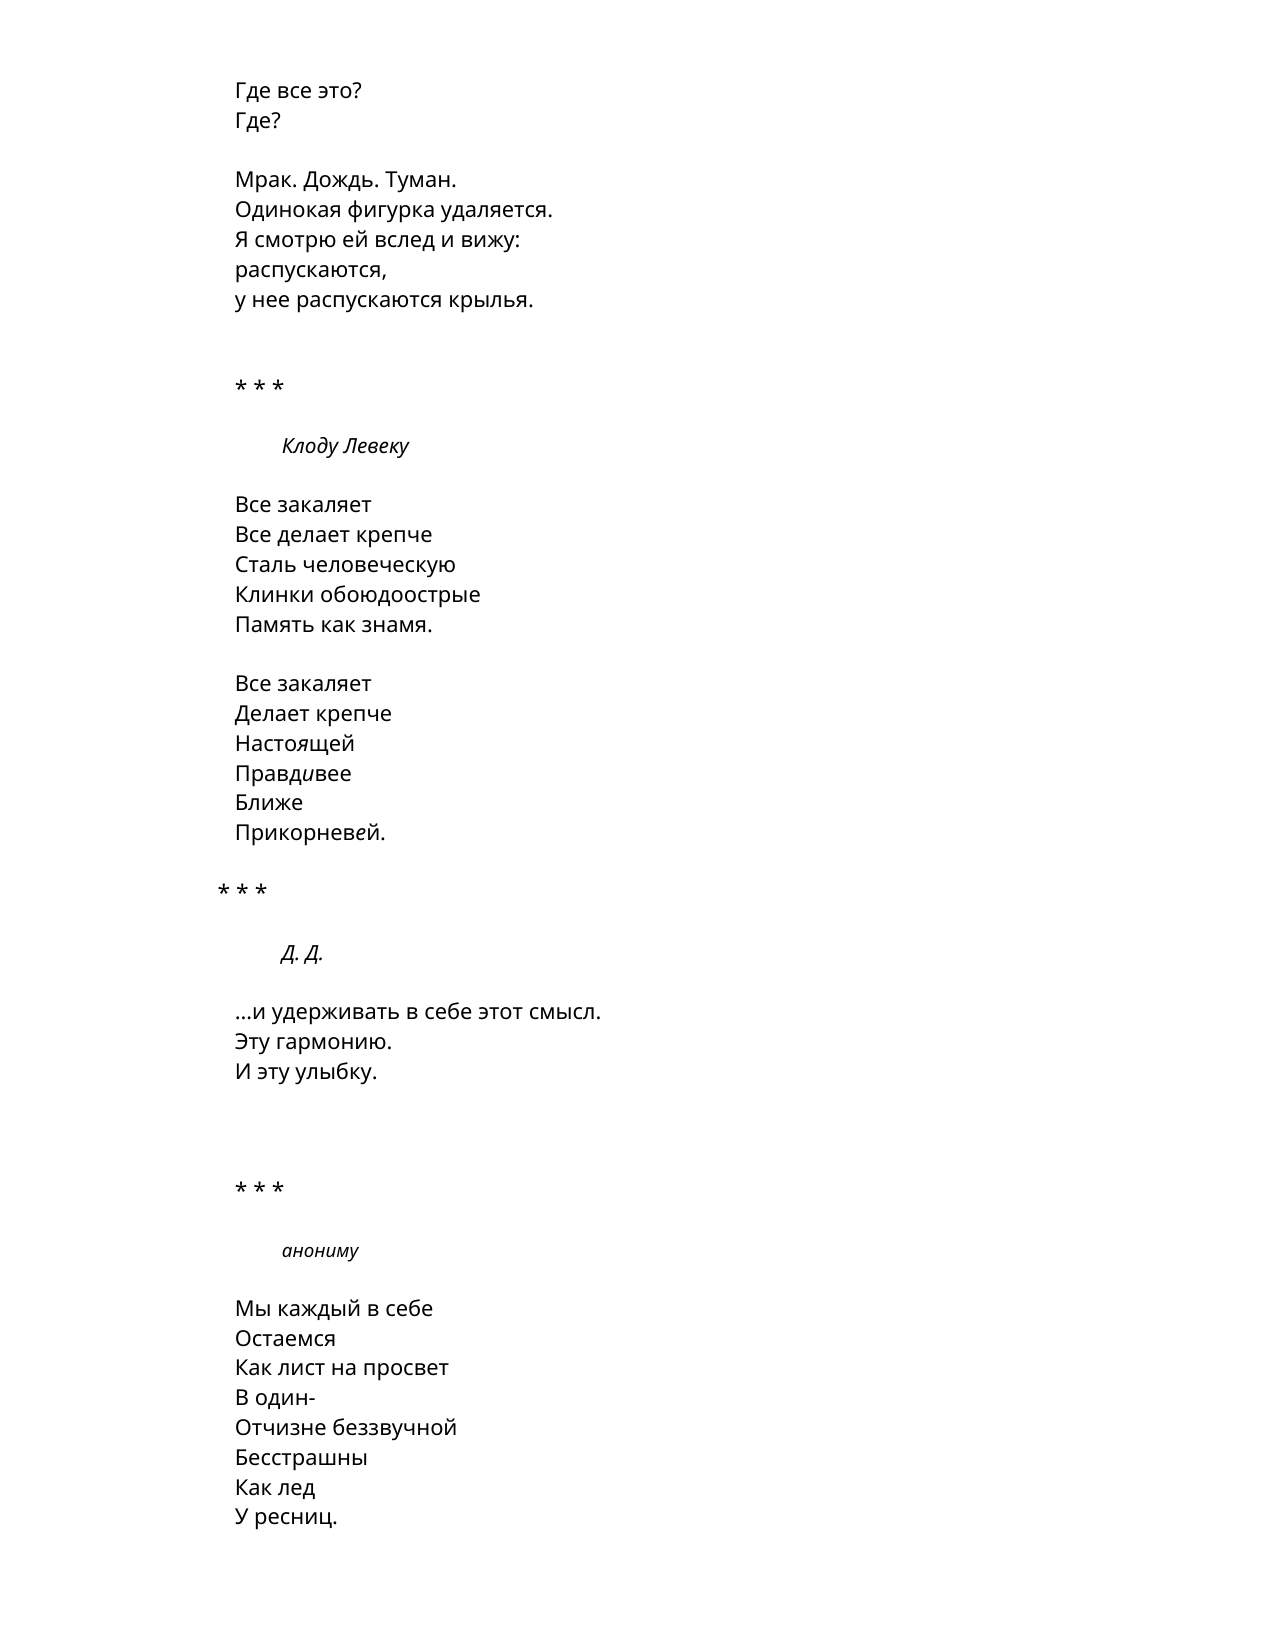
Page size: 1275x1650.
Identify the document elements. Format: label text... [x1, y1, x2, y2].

text В один- [234, 1382, 1200, 1412]
text Отчизне беззвучной [234, 1412, 1200, 1442]
text Эту гармонию. [234, 1026, 1200, 1056]
text Все делает крепче [234, 519, 1200, 549]
text Память как знамя. [234, 609, 1200, 638]
text Я смотрю ей вслед и вижу: [234, 224, 1200, 254]
text Где? [234, 105, 1200, 134]
text Все закаляет [234, 489, 1200, 519]
text у нее распускаются крылья. [234, 283, 1200, 313]
text Как лед [234, 1471, 1200, 1501]
text …и удерживать в себе этот смысл. [234, 996, 1200, 1026]
text Настоящей [234, 728, 1200, 758]
text Одинокая фигурка удаляется. [234, 194, 1200, 224]
text И эту улыбку. [234, 1056, 1200, 1085]
text Правдивее [234, 758, 1200, 787]
text * * * [234, 1175, 1200, 1206]
text Мрак. Дождь. Туман. [234, 164, 1200, 194]
text Где все это? [234, 75, 1200, 105]
text * * * [75, 877, 1200, 908]
text Клинки обоюдоострые [234, 579, 1200, 609]
text Прикорневей. [234, 817, 1200, 847]
text Ближе [234, 787, 1200, 817]
text Как лист на просвет [234, 1352, 1200, 1382]
text Остаемся [234, 1322, 1200, 1352]
text распускаются, [234, 254, 1200, 283]
text У ресниц. [234, 1501, 1200, 1531]
text * * * [234, 373, 1200, 404]
text Клоду Левеку [282, 431, 1200, 460]
text Д. Д. [282, 938, 1200, 966]
text Делает крепче [234, 698, 1200, 728]
text анониму [282, 1236, 1200, 1263]
text Сталь человеческую [234, 549, 1200, 579]
text Мы каждый в себе [234, 1293, 1200, 1322]
text Бесстрашны [234, 1442, 1200, 1471]
text Все закаляет [234, 668, 1200, 698]
